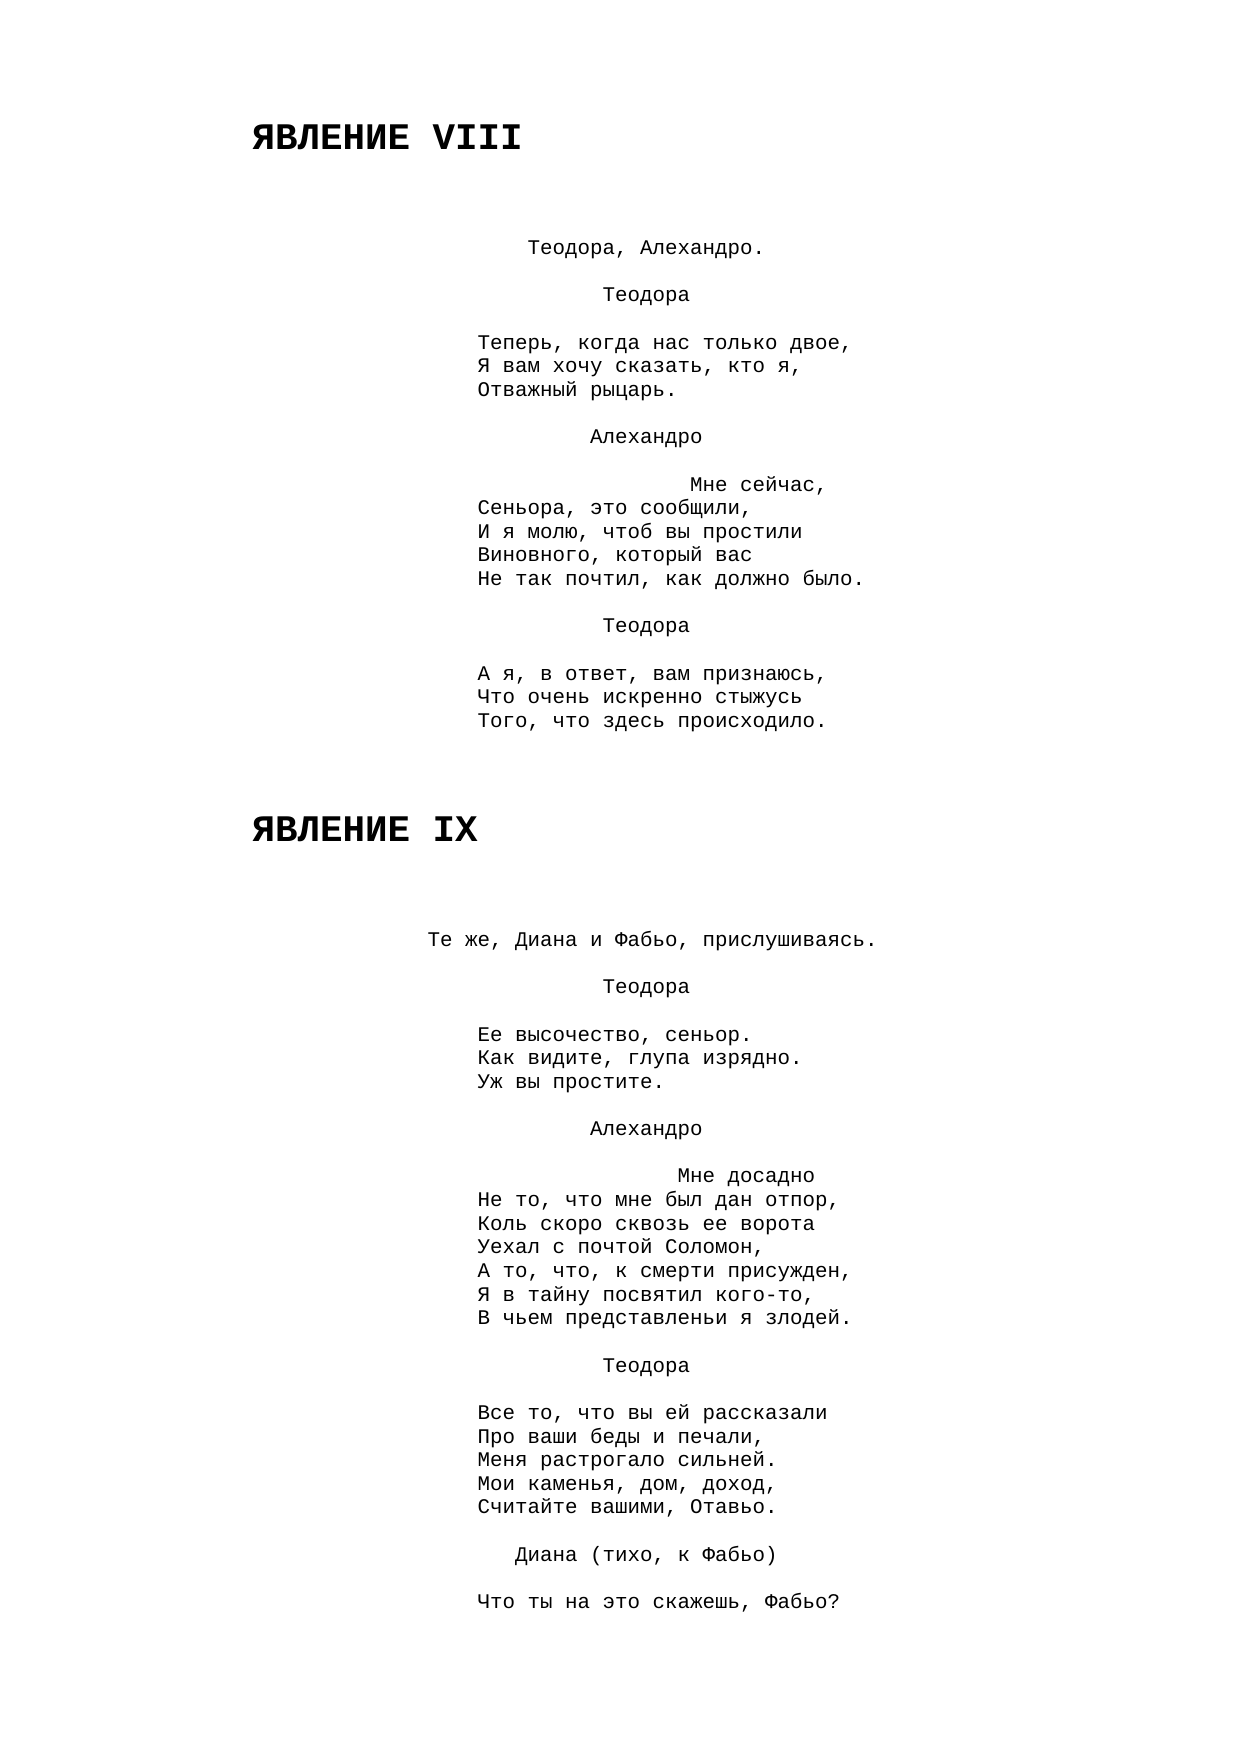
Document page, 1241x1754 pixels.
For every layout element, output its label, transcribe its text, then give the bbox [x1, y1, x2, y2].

text Теодора [177, 1355, 1152, 1378]
text Коль скоро сквозь ее ворота [177, 1213, 1152, 1236]
text Теодора [177, 976, 1152, 1000]
text Что очень искренно стыжусь [177, 686, 1152, 710]
text Про ваши беды и печали, [177, 1426, 1152, 1449]
text Уехал с почтой Соломон, [177, 1236, 1152, 1260]
text Мои каменья, дом, доход, [177, 1473, 1152, 1497]
text Виновного, который вас [177, 544, 1152, 568]
text Мне сейчас, [177, 473, 1152, 497]
text Теперь, когда нас только двое, [177, 332, 1152, 355]
text Те же, Диана и Фабьо, прислушиваясь. [177, 929, 1152, 953]
subtitle ЯВЛЕНИЕ IX [252, 810, 1152, 853]
text Диана (тихо, к Фабьо) [177, 1544, 1152, 1567]
text Я в тайну посвятил кого-то, [177, 1284, 1152, 1307]
subtitle ЯВЛЕНИЕ VIII [252, 118, 1152, 161]
text Алехандро [177, 1118, 1152, 1142]
text Сеньора, это сообщили, [177, 497, 1152, 521]
text Алехандро [177, 426, 1152, 450]
text Не то, что мне был дан отпор, [177, 1189, 1152, 1213]
text Того, что здесь происходило. [177, 710, 1152, 734]
text А я, в ответ, вам признаюсь, [177, 663, 1152, 686]
text Все то, что вы ей рассказали [177, 1402, 1152, 1426]
text Не так почтил, как должно было. [177, 568, 1152, 592]
text Теодора [177, 284, 1152, 308]
text Ее высочество, сеньор. [177, 1024, 1152, 1047]
text В чьем представленьи я злодей. [177, 1307, 1152, 1331]
text И я молю, чтоб вы простили [177, 521, 1152, 544]
text Я вам хочу сказать, кто я, [177, 355, 1152, 379]
text Отважный рыцарь. [177, 379, 1152, 403]
text Что ты на это скажешь, Фабьо? [177, 1591, 1152, 1615]
text Считайте вашими, Отавьо. [177, 1497, 1152, 1520]
text Уж вы простите. [177, 1071, 1152, 1094]
text Как видите, глупа изрядно. [177, 1047, 1152, 1071]
text Мне досадно [177, 1166, 1152, 1189]
text Меня растрогало сильней. [177, 1449, 1152, 1473]
text А то, что, к смерти присужден, [177, 1260, 1152, 1284]
text Теодора, Алехандро. [177, 237, 1152, 261]
text Теодора [177, 615, 1152, 639]
